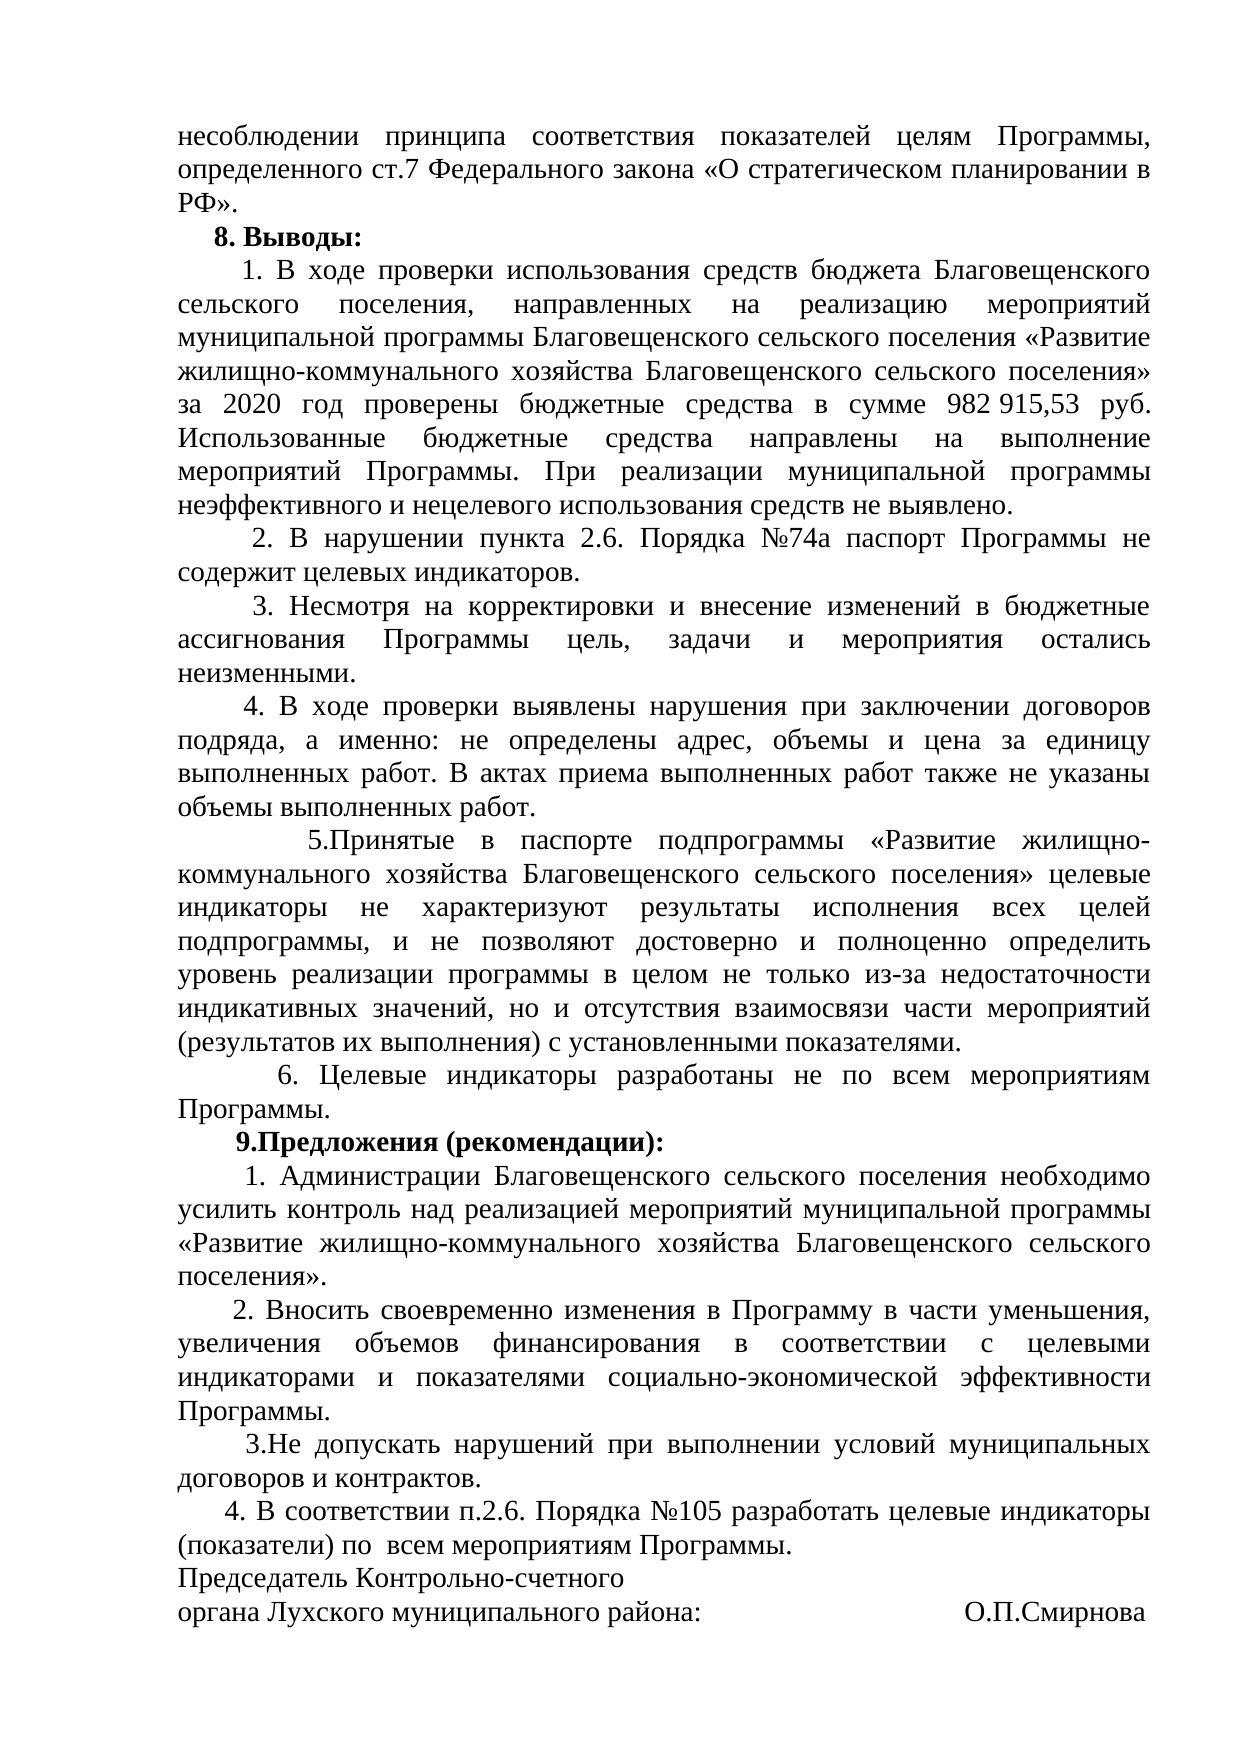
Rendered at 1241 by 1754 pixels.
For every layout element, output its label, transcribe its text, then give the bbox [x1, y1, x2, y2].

text 9.Предложения (рекомендации): [177, 1124, 1152, 1158]
text 1. Администрации Благовещенского сельского поселения необходимо усилить контроль над реализацией мероприятий муниципальной программы «Развитие жилищно-коммунального хозяйства Благовещенского сельского поселения». [177, 1158, 1152, 1292]
text органа Лухского муниципального района: О.П.Смирнова [177, 1594, 1152, 1627]
text 3.Не допускать нарушений при выполнении условий муниципальных договоров и контрактов. [177, 1426, 1152, 1493]
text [177, 118, 1152, 219]
text 3. Несмотря на корректировки и внесение изменений в бюджетные ассигнования Программы цель, задачи и мероприятия остались неизменными. [177, 588, 1152, 688]
text 1. В ходе проверки использования средств бюджета Благовещенского сельского поселения, направленных на реализацию мероприятий муниципальной программы Благовещенского сельского поселения «Развитие жилищно-коммунального хозяйства Благовещенского сельского поселения» за 2020 год проверены бюджетные средства в сумме 982 915,53 руб. Использованные бюджетные средства направлены на выполнение мероприятий Программы. При реализации муниципальной программы неэффективного и нецелевого использования средств не выявлено. [177, 252, 1152, 521]
text 4. В соответствии п.2.6. Порядка №105 разработать целевые индикаторы (показатели) по всем мероприятиям Программы. [177, 1493, 1152, 1560]
text 2. Вносить своевременно изменения в Программу в части уменьшения, увеличения объемов финансирования в соответствии с целевыми индикаторами и показателями социально-экономической эффективности Программы. [177, 1292, 1152, 1426]
text 8. Выводы: [177, 219, 1152, 252]
text 2. В нарушении пункта 2.6. Порядка №74а паспорт Программы не содержит целевых индикаторов. [177, 521, 1152, 588]
text 5.Принятые в паспорте подпрограммы «Развитие жилищно-коммунального хозяйства Благовещенского сельского поселения» целевые индикаторы не характеризуют результаты исполнения всех целей подпрограммы, и не позволяют достоверно и полноценно определить уровень реализации программы в целом не только из-за недостаточности индикативных значений, но и отсутствия взаимосвязи части мероприятий (результатов их выполнения) с установленными показателями. [177, 822, 1152, 1057]
text Председатель Контрольно-счетного [177, 1560, 1152, 1594]
text 6. Целевые индикаторы разработаны не по всем мероприятиям Программы. [177, 1057, 1152, 1124]
text 4. В ходе проверки выявлены нарушения при заключении договоров подряда, а именно: не определены адрес, объемы и цена за единицу выполненных работ. В актах приема выполненных работ также не указаны объемы выполненных работ. [177, 688, 1152, 822]
